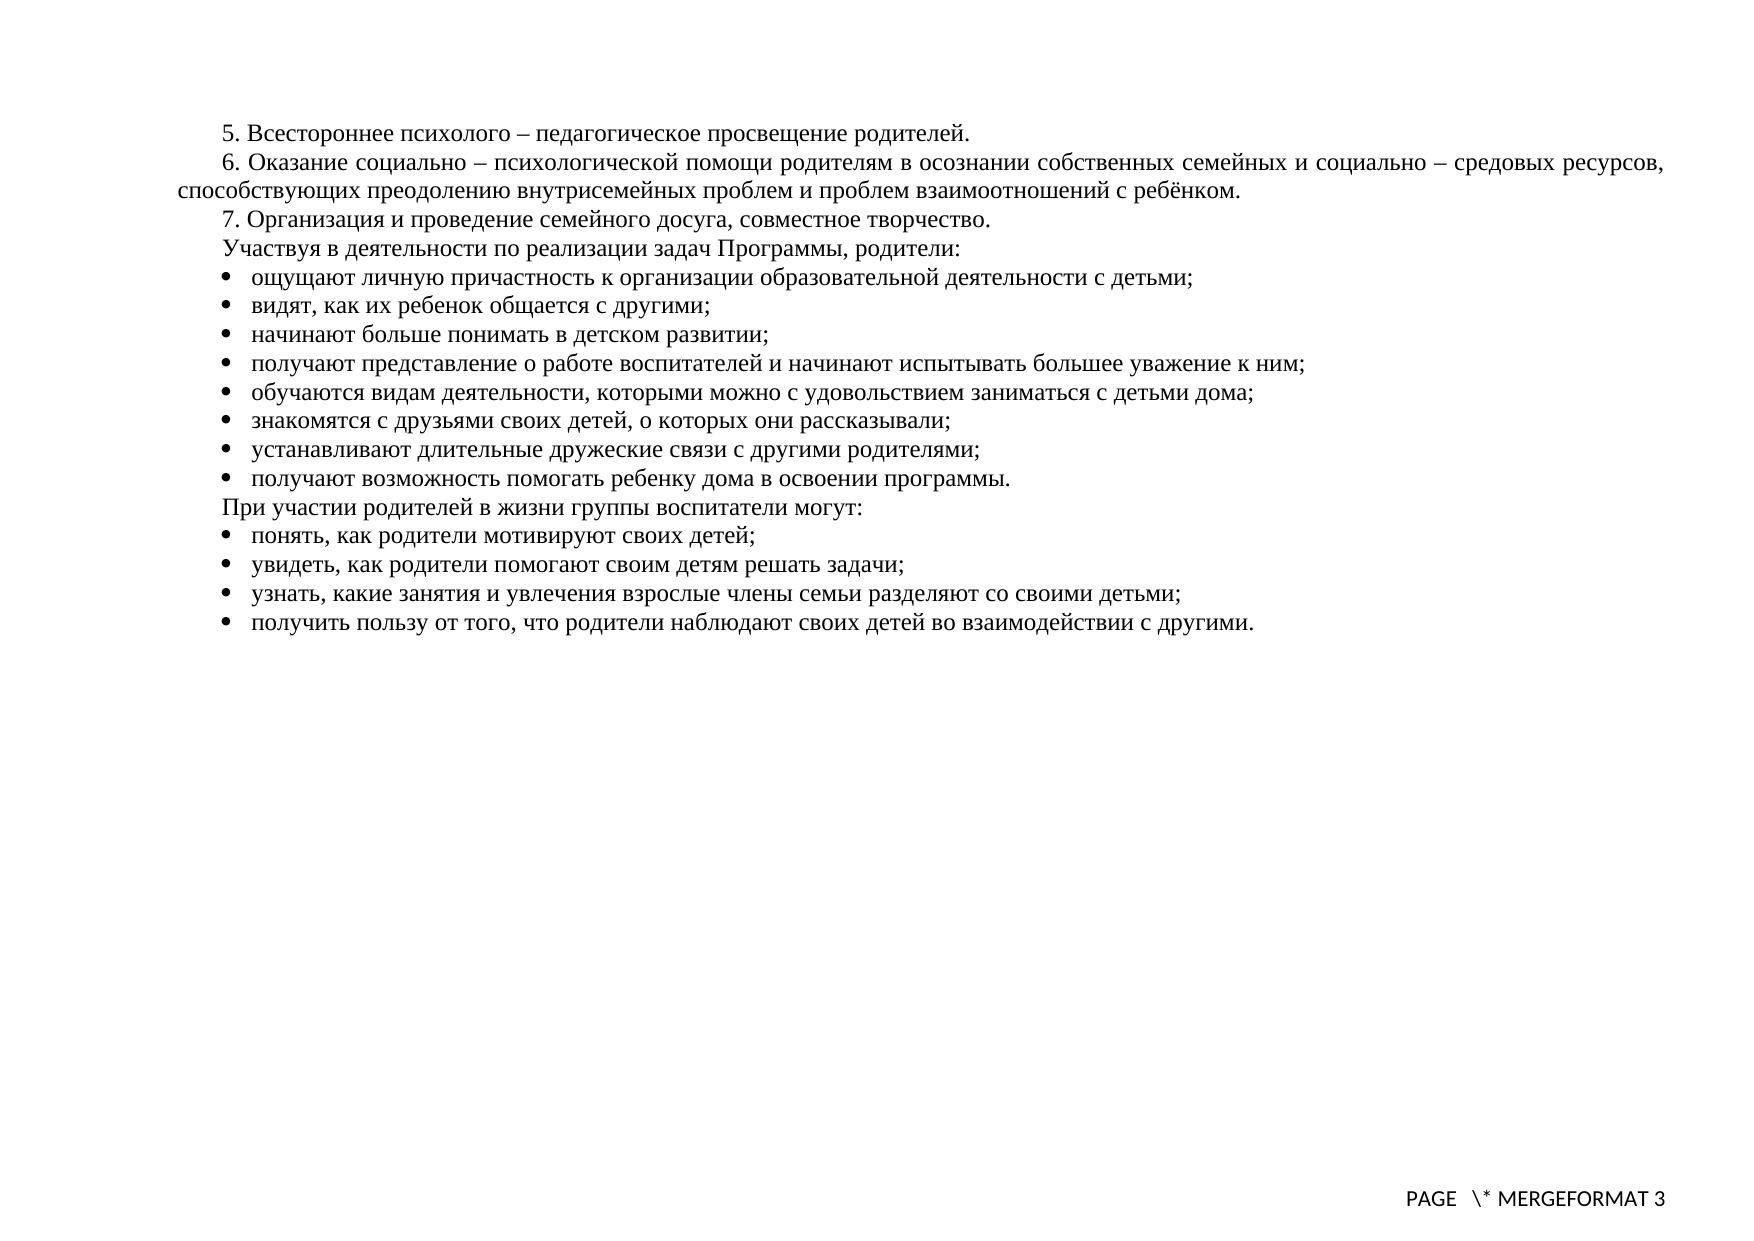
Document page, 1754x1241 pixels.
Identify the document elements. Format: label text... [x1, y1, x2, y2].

list понять, как родители мотивируют своих детей; [177, 521, 1665, 549]
list видят, как их ребенок общается с другими; [177, 291, 1665, 319]
text При участии родителей в жизни группы воспитатели могут: [177, 492, 1665, 521]
text 6. Оказание социально – психологической помощи родителям в осознании собственных семейных и социально – средовых ресурсов, способствующих преодолению внутрисемейных проблем и проблем взаимоотношений с ребёнком. [177, 147, 1665, 204]
list узнать, какие занятия и увлечения взрослые члены семьи разделяют со своими детьми; [177, 578, 1665, 607]
list увидеть, как родители помогают своим детям решать задачи; [177, 549, 1665, 578]
text 5. Всестороннее психолого – педагогическое просвещение родителей. [177, 118, 1665, 147]
text Участвуя в деятельности по реализации задач Программы, родители: [177, 233, 1665, 262]
list знакомятся с друзьями своих детей, о которых они рассказывали; [177, 406, 1665, 434]
text 7. Организация и проведение семейного досуга, совместное творчество. [177, 204, 1665, 233]
list получают представление о работе воспитателей и начинают испытывать большее уважение к ним; [177, 348, 1665, 377]
list получить пользу от того, что родители наблюдают своих детей во взаимодействии с другими. [177, 607, 1665, 636]
list ощущают личную причастность к организации образовательной деятельности с детьми; [177, 262, 1665, 291]
list устанавливают длительные дружеские связи с другими родителями; [177, 434, 1665, 463]
list получают возможность помогать ребенку дома в освоении программы. [177, 463, 1665, 492]
list обучаются видам деятельности, которыми можно с удовольствием заниматься с детьми дома; [177, 377, 1665, 406]
list начинают больше понимать в детском развитии; [177, 319, 1665, 348]
